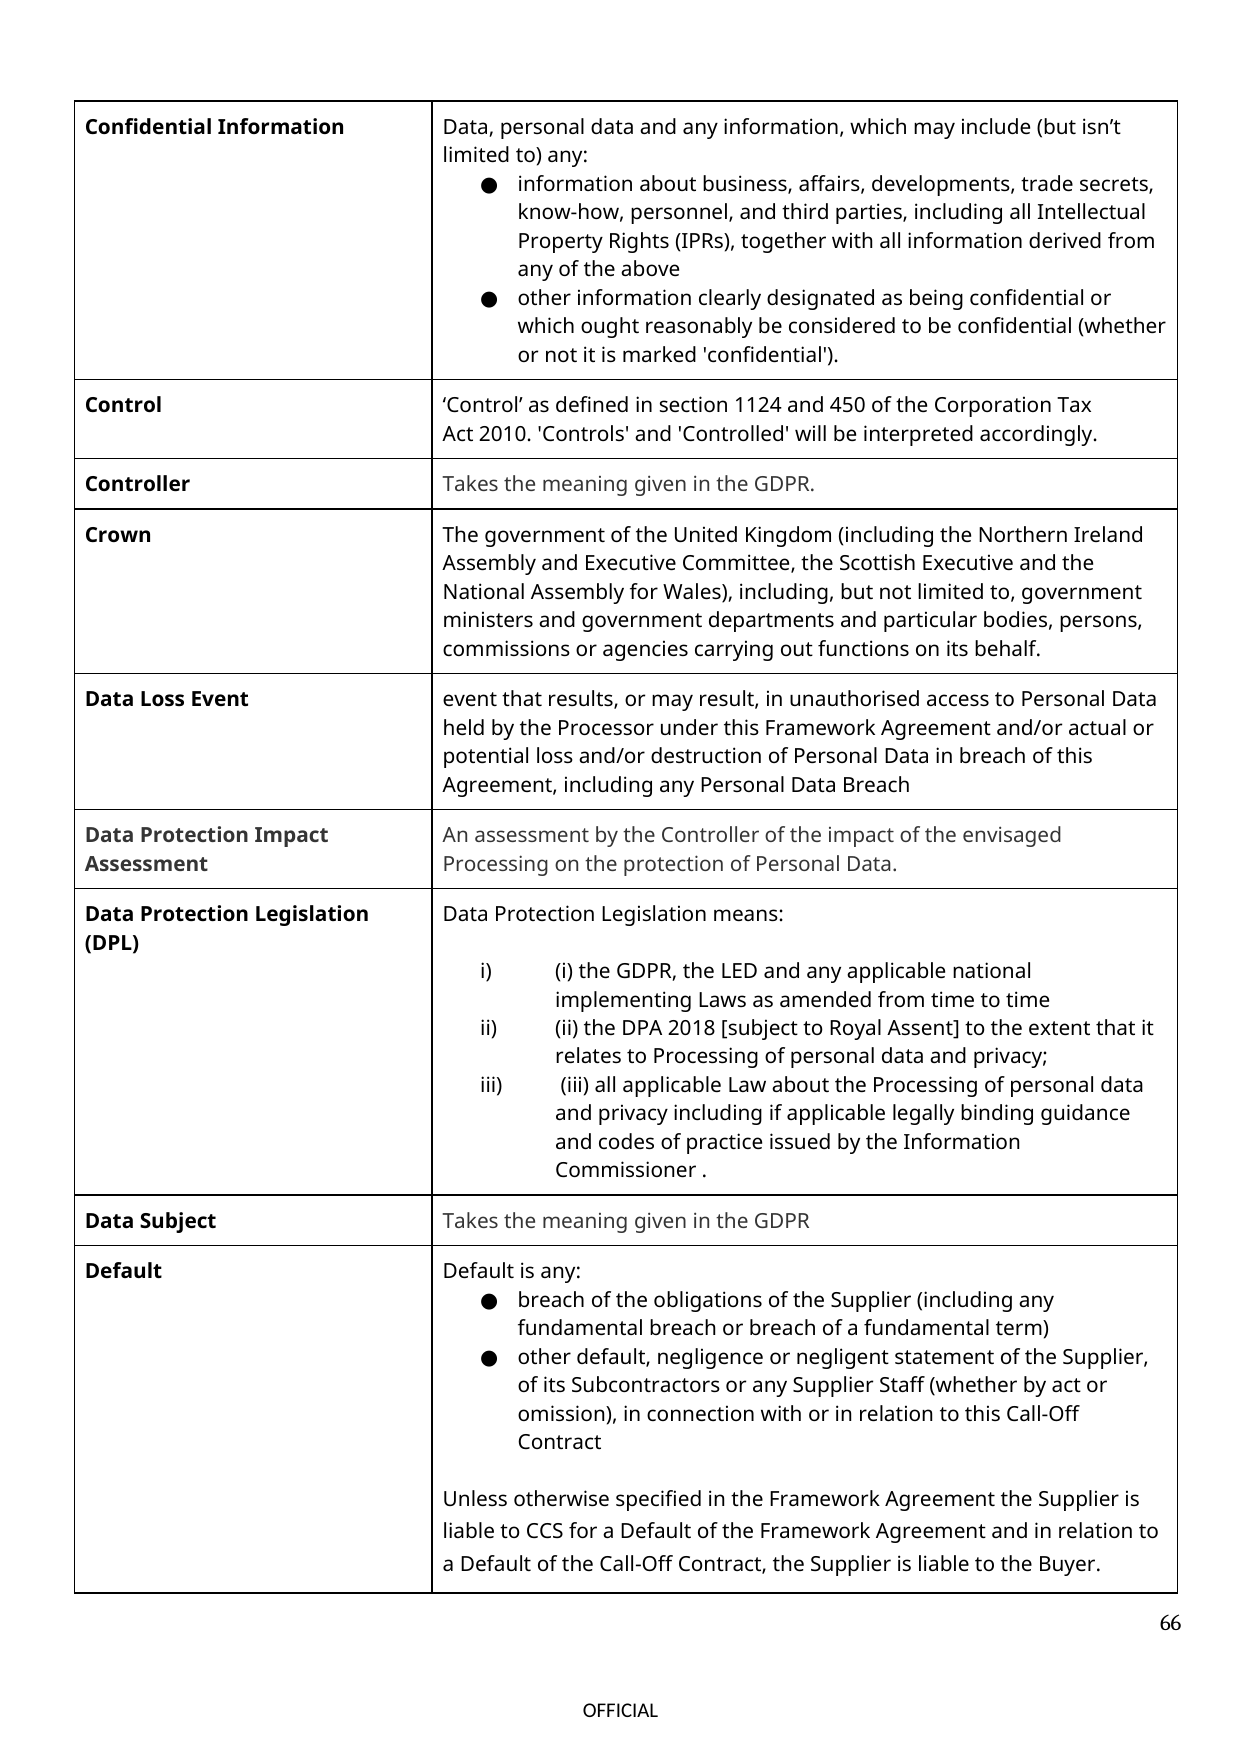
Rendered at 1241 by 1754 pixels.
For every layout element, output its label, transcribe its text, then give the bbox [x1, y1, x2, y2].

table_cell An assessment by the Controller of the impact of the envisaged Processing on the protection of Personal Data. [433, 810, 1177, 887]
table_cell Confidential Information [75, 102, 431, 378]
table_cell Data Protection Impact Assessment [75, 810, 431, 887]
table_cell Takes the meaning given in the GDPR [433, 1196, 1177, 1245]
table_cell ‘Control’ as defined in section 1124 and 450 of the Corporation Tax Act 2010. 'Controls' and 'Controlled' will be interpreted accordingly. [433, 380, 1177, 457]
table_cell Data Loss Event [75, 674, 431, 808]
table_cell event that results, or may result, in unauthorised access to Personal Data held by the Processor under this Framework Agreement and/or actual or potential loss and/or destruction of Personal Data in breach of this Agreement, including any Personal Data Breach [433, 674, 1177, 808]
table_cell Takes the meaning given in the GDPR. [433, 459, 1177, 508]
table_cell Default is any: breach of the obligations of the Supplier (including any fundamental breach or breach of a fundamental term) other default, negligence or negligent statement of the Supplier, of its Subcontractors or any Supplier Staff (whether by act or omission), in connection with or in relation to this Call-Off Contract Unless otherwise specified in the Framework Agreement the Supplier is liable to CCS for a Default of the Framework Agreement and in relation to a Default of the Call-Off Contract, the Supplier is liable to the Buyer. [433, 1246, 1177, 1592]
table_cell Data, personal data and any information, which may include (but isn’t limited to) any: information about business, affairs, developments, trade secrets, know-how, personnel, and third parties, including all Intellectual Property Rights (IPRs), together with all information derived from any of the above other information clearly designated as being confidential or which ought reasonably be considered to be confidential (whether or not it is marked 'confidential'). [433, 102, 1177, 378]
table_cell Default [75, 1246, 431, 1592]
table_cell The government of the United Kingdom (including the Northern Ireland Assembly and Executive Committee, the Scottish Executive and the National Assembly for Wales), including, but not limited to, government ministers and government departments and particular bodies, persons, commissions or agencies carrying out functions on its behalf. [433, 510, 1177, 672]
table_cell Data Protection Legislation (DPL) [75, 889, 431, 1194]
table_cell Crown [75, 510, 431, 672]
table_cell Control [75, 380, 431, 457]
table_cell Controller [75, 459, 431, 508]
table_cell Data Subject [75, 1196, 431, 1245]
table_cell Data Protection Legislation means: (i) the GDPR, the LED and any applicable national implementing Laws as amended from time to time (ii) the DPA 2018 [subject to Royal Assent] to the extent that it relates to Processing of personal data and privacy; (iii) all applicable Law about the Processing of personal data and privacy including if applicable legally binding guidance and codes of practice issued by the Information Commissioner . [433, 889, 1177, 1194]
